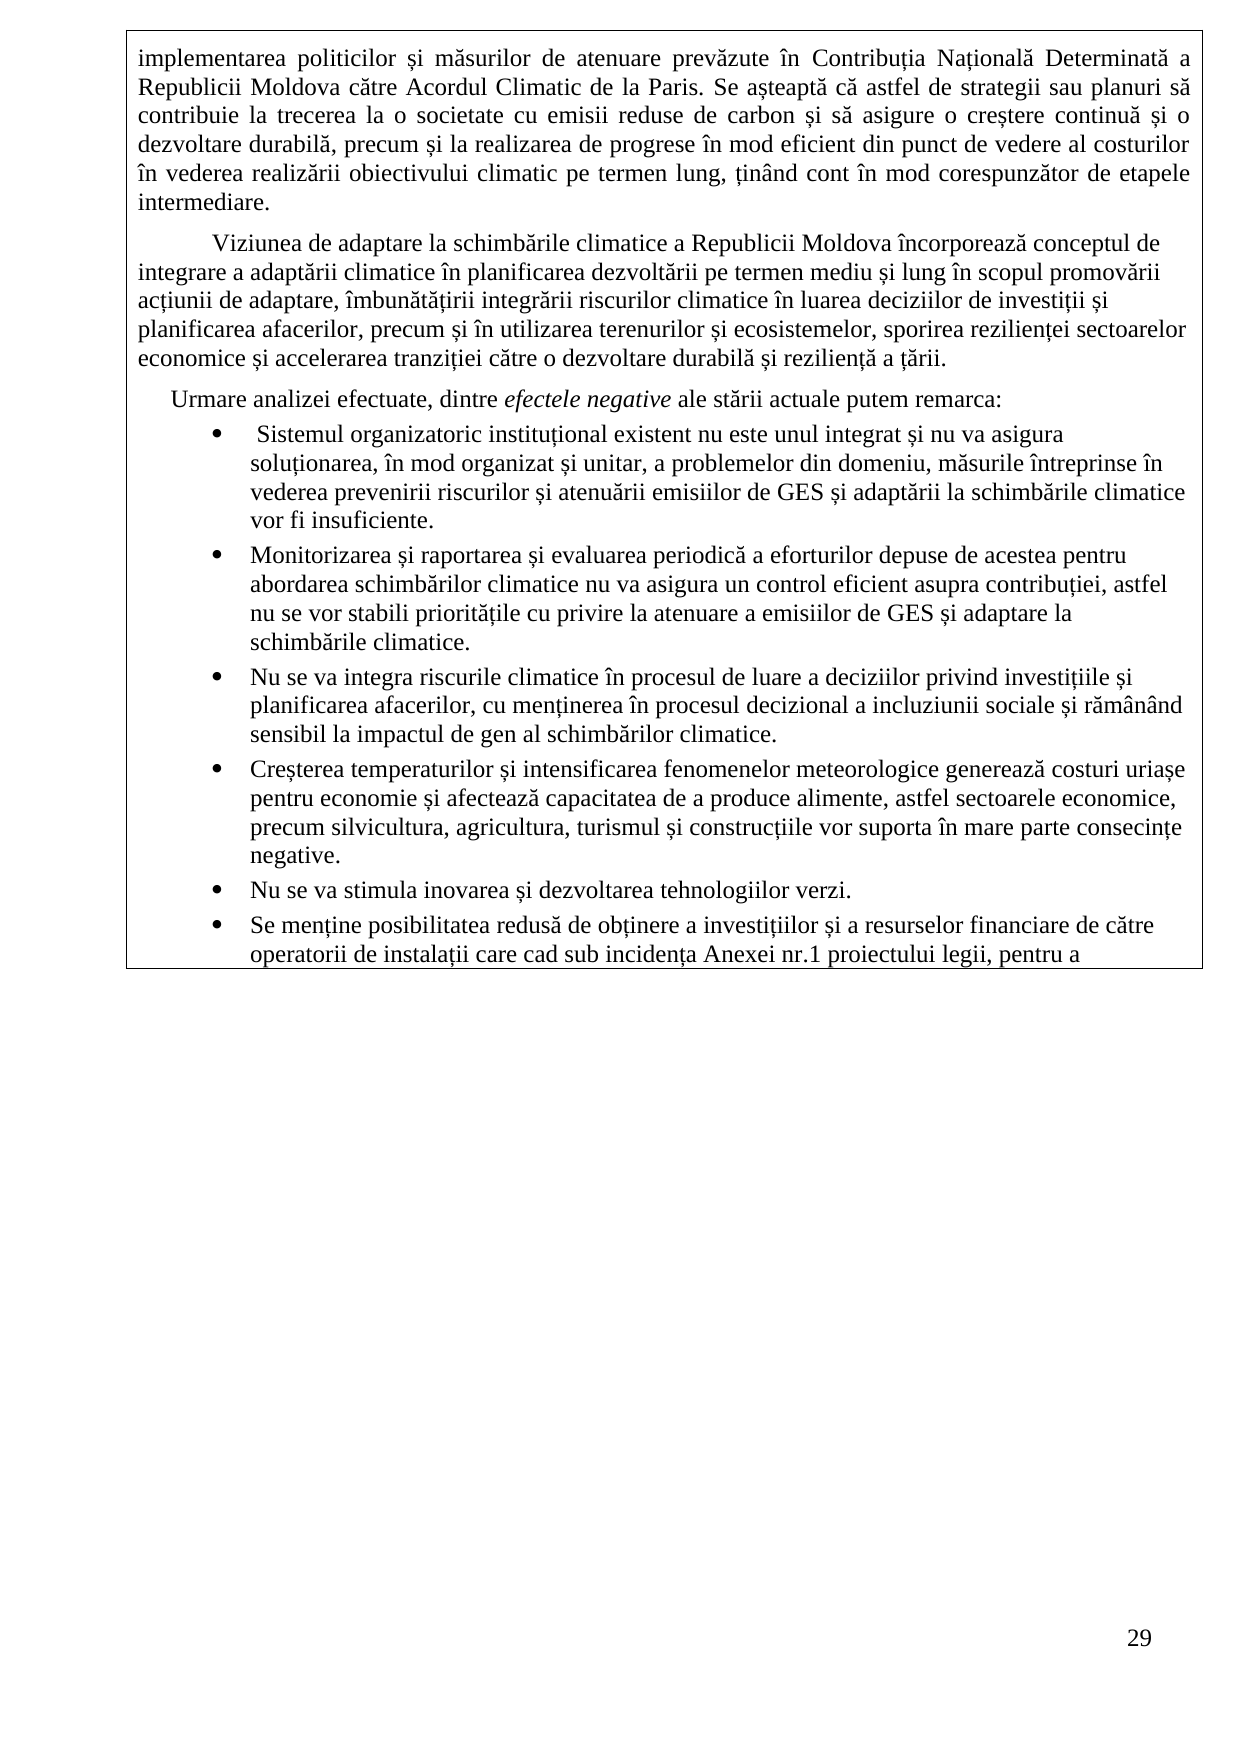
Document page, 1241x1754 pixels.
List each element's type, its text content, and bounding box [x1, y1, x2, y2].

table_cell Tranziția către obiectivul privind neutralitatea climatică și consolidarea rezistenței la schimbările climatice necesită schimbări la nivelul tuturor politicilor și un efort colectiv al tuturor sectoarelor economiei și ale societății, astfel cum este subliniat în Pactul Verde European. În anul 2016 Guvernul a elaborat și aprobat Strategia de dezvoltare cu emisii reduse a Republicii Moldova până în anul 2030 și Planul de acțiuni pentru implementarea acesteia (SDER), HG 1470/2016. La momentul actual pot fi trasate deja unele concluzii pe marginea îndeplinirii angajamentelor asumate de țară. SDER a stabilit obiective intermediare de reducere a emisiilor de GES. Conform estimărilor prealabile, Republica Moldova, în ansamblu, poate constata anumite reușite privind îndeplinirea obiectivelor trasate către acest an. Conform Tabelul 7 de mai jos, în care este prezentat mersul îndeplinirii SDER, Republica Moldova a depășit nivelul planificat de emisii cu doar cca 4%, înregistrând progrese la reducerea emisiilor de GES în sectoarele „Producerea energiei electrice și termice” – cu 19% și Agricultura – cu 26%. Totodată, se înregistrează creșteri însemnate de GES, față de țintele prestabilite pentru anul 2020, în sectoarele „Clădiri” – cu 49%, „Transporturi” – cu 37% și „Procese industriale” – cu 39%. Tabelul 7. Mersul îndeplinirii SDER aprobată prin HG nr. 1470/2016 În vederea accesării fondului investițional al Fondul Verde pentru Climă, țara trebuie să demonstreze că ea se aliniază la obiectivele globale de reducere a emisiilor de GES. Una dintre acțiuni care demonstrează efectiv voința țării în acest sens o constituie prezența documentului de dezvoltare cu emisii reduse care reflectă obiectivele Contribuției Naționale Determinate actualizate. R. Moldova a făcut pași concreți spre accesarea fondurilor Fondul Verde pentru Climă. Pe lângă aprobarea SDER, aceasta a dezvoltat și Programul de Țară al Republicii Moldova (PŢ) pentru angajare cu Fondul Verde pentru Climă pe anii 2019-2024. Prezența acțiunii de reducere a GES în PŢ este obligatorie pentru oricare beneficiar atunci când acesta este intenționat să obțină finanțare de la acest fond în vederea realizării măsurii în cauză. În cadrul Conferinței părților la CONUSC au fost adoptate Deciziile 1/CP.15 și 1/CP.16, ce au contribuit în mod semnificativ la progresul înregistrat în abordarea într-o manieră echilibrată a provocărilor ridicate de schimbările climatice. Deciziile respective au introdus noi cerințe de monitorizare și de raportare care se aplică în ceea ce privește punerea în aplicare a strategiilor ambițioase de reducere a emisiilor, și presupun oferirea de sprijin financiar țărilor în curs de dezvoltare. Decizia 1/CP.16 solicită Părților semnatare ale CONUSC să elaboreze strategii sau planuri de dezvoltare cu emisii scăzute de carbon. Prin transpunerea prevederilor Deciziei 18/CMA.1 „Modalități, proceduri și ghidări privind cadrul de reglementare cu nivel înalt de transparență pentru acțiuni și suport, conform Articolului 13 al Acordului de la Paris”, este imperativă evaluarea progresului înregistrat în implementarea politicilor și măsurilor de atenuare prevăzute în Contribuția Națională Determinată a Republicii Moldova către Acordul Climatic de la Paris. Se așteaptă că astfel de strategii sau planuri să contribuie la trecerea la o societate cu emisii reduse de carbon și să asigure o creștere continuă și o dezvoltare durabilă, precum și la realizarea de progrese în mod eficient din punct de vedere al costurilor în vederea realizării obiectivului climatic pe termen lung, ținând cont în mod corespunzător de etapele intermediare. Viziunea de adaptare la schimbările climatice a Republicii Moldova încorporează conceptul de integrare a adaptării climatice în planificarea dezvoltării pe termen mediu și lung în scopul promovării acțiunii de adaptare, îmbunătățirii integrării riscurilor climatice în luarea deciziilor de investiții și planificarea afacerilor, precum și în utilizarea terenurilor și ecosistemelor, sporirea rezilienței sectoarelor economice și accelerarea tranziției către o dezvoltare durabilă și reziliență a țării. Urmare analizei efectuate, dintre efectele negative ale stării actuale putem remarca: Sistemul organizatoric instituțional existent nu este unul integrat și nu va asigura soluționarea, în mod organizat și unitar, a problemelor din domeniu, măsurile întreprinse în vederea prevenirii riscurilor și atenuării emisiilor de GES și adaptării la schimbările climatice vor fi insuficiente. Monitorizarea și raportarea și evaluarea periodică a eforturilor depuse de acestea pentru abordarea schimbărilor climatice nu va asigura un control eficient asupra contribuției, astfel nu se vor stabili prioritățile cu privire la atenuare a emisiilor de GES și adaptare la schimbările climatice. Nu se va integra riscurile climatice în procesul de luare a deciziilor privind investițiile și planificarea afacerilor, cu menținerea în procesul decizional a incluziunii sociale și rămânând sensibil la impactul de gen al schimbărilor climatice. Creșterea temperaturilor și intensificarea fenomenelor meteorologice generează costuri uriașe pentru economie și afectează capacitatea de a produce alimente, astfel sectoarele economice, precum silvicultura, agricultura, turismul și construcțiile vor suporta în mare parte consecințe negative. Nu se va stimula inovarea și dezvoltarea tehnologiilor verzi. Se menține posibilitatea redusă de obținere a investițiilor și a resurselor financiare de către operatorii de instalații care cad sub incidența Anexei nr.1 proiectului legii, pentru a implementa și stimula măsuri de reducere a emisiilor de GES la un cost minim pentru mediu de afaceri și societate. Există riscul taxării agenților economici la un preț de carbon mai înalt, conform celui stabilit în UE, după alinierea la Mecanismul de ajustare a carbonului la frontieră (în continuare – CBAM), care va întra în vigoare în anul 2026, în caz în care nu vom reglementa mecanismul de taxare pentru carbon la nivel național. Nu se va îmbunătăți gradul de sensibilizare și de informare a publicului. Efecte pozitive - Nu există efecte pozitive prin continuarea stării actuale, decât numai economisirea cheltuielilor din Bugetul de Stat, fiindcă proiectul propus este axat pe instituționalizarea funcțiilor de raportare a progresului înregistrat în implementarea contribuției naționale determinate, respectiv elaborarea a strategiei de dezvoltare cu emisii reduse de carbon pe termen lung și consolidarea capacităților instituționale în asigurarea sistemului MRV pentru instalațiile staționare și în sectoarele transportului din domeniul aviației și maritim. Reducerile rentabile planificate de emisii sunt în conformitate cu direcția prevăzută în Strategia Națională de Dezvoltare ”Moldova Europeană 2030” pentru trecerea la o economie cu emisii scăzute de carbon până în 2030. Sprijinul acordat noilor alternative va contribui la menținerea competitivității economiei și mai ales va încuraja o creștere economică verde și durabilă. [127, 31, 1202, 968]
